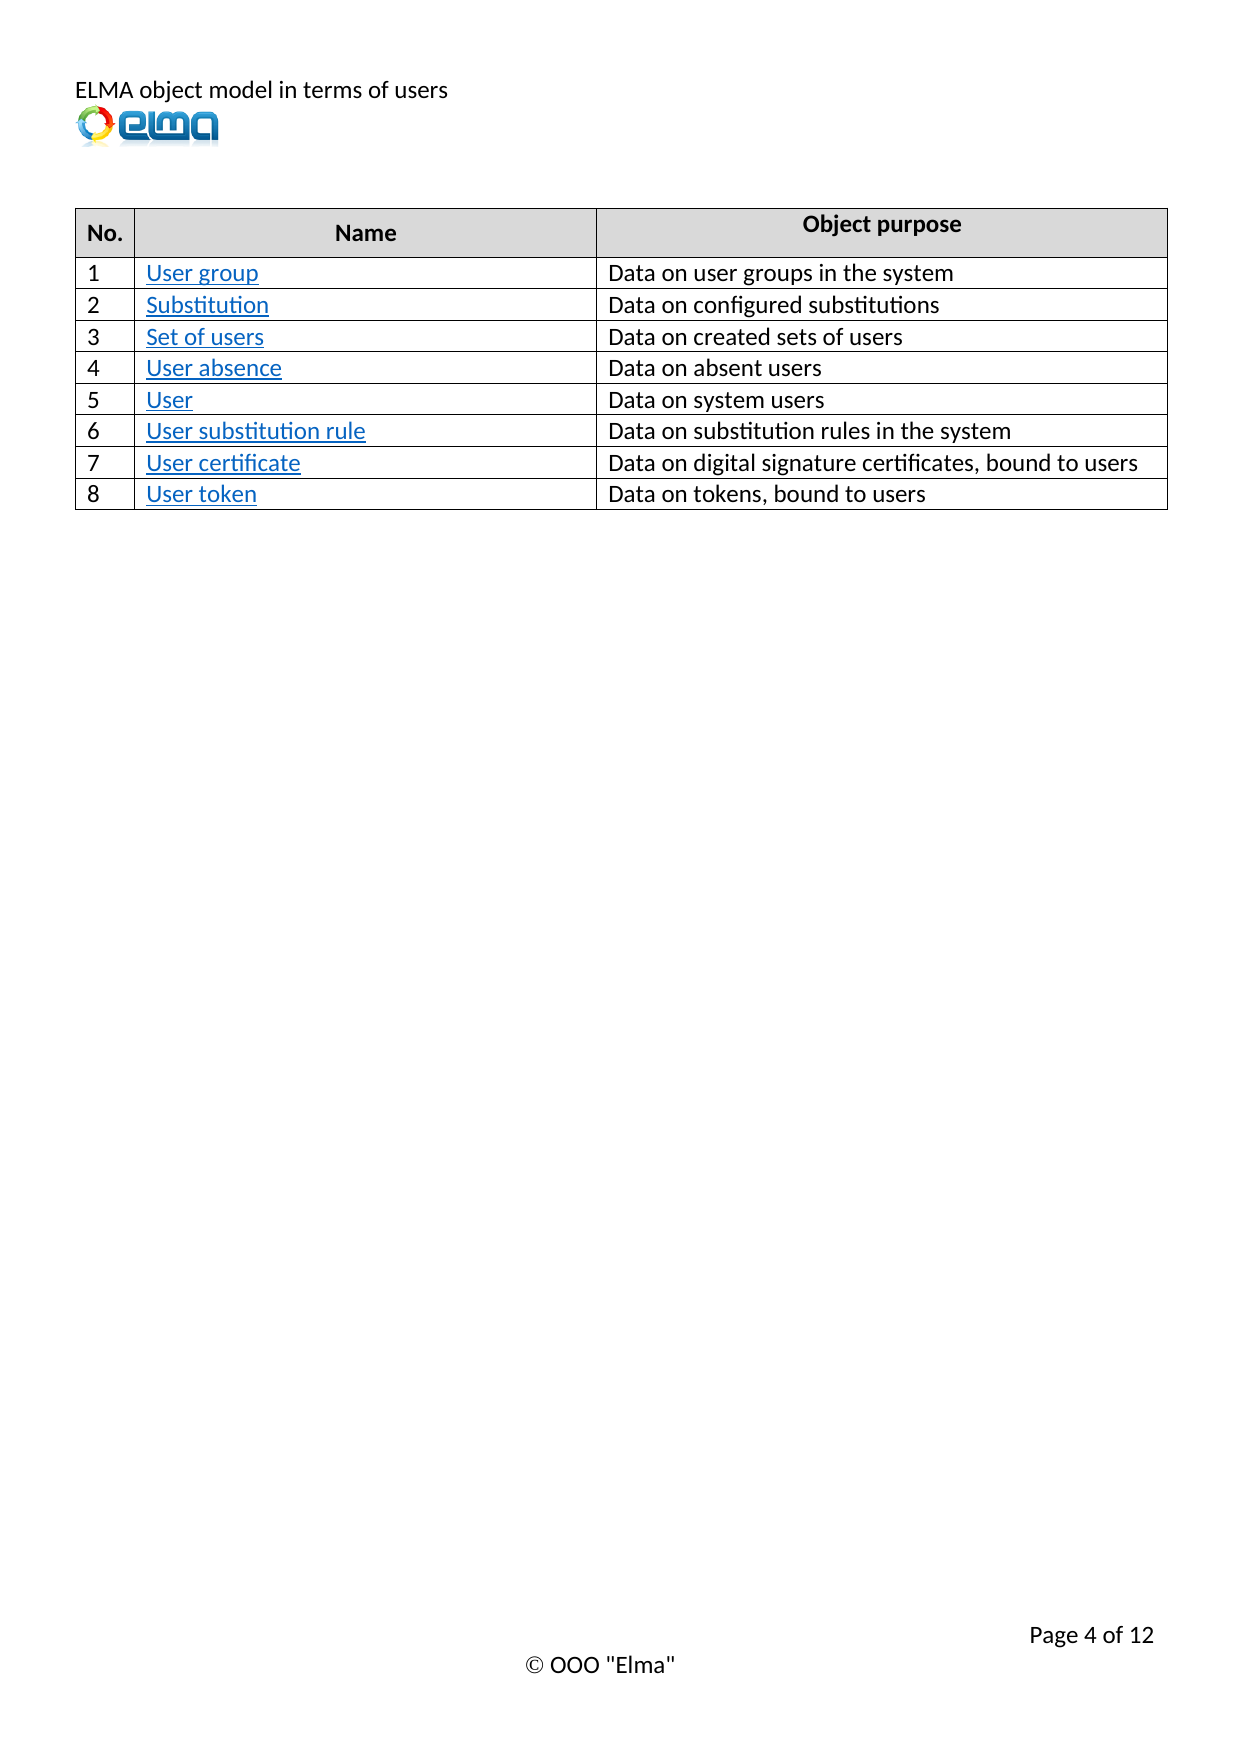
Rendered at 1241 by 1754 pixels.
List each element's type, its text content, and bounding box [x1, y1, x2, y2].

table_cell Data on user groups in the system [597, 258, 1167, 288]
table_cell Data on system users [597, 384, 1167, 414]
table_cell 3 [76, 321, 134, 351]
table_cell User certificate [135, 447, 596, 477]
table_cell 6 [76, 415, 134, 446]
table_cell User token [135, 479, 596, 509]
table_cell User [135, 384, 596, 414]
table_cell 5 [76, 384, 134, 414]
table_header Name [135, 209, 596, 257]
table_cell User absence [135, 352, 596, 383]
table_cell Data on digital signature certificates, bound to users [597, 447, 1167, 477]
table_cell Substitution [135, 289, 596, 320]
table_cell Data on tokens, bound to users [597, 479, 1167, 509]
table_cell User substitution rule [135, 415, 596, 446]
table_header Object purpose [597, 209, 1167, 257]
picture [75, 104, 227, 147]
table_cell 4 [76, 352, 134, 383]
table_cell Data on configured substitutions [597, 289, 1167, 320]
table_cell 1 [76, 258, 134, 288]
table_cell Data on absent users [597, 352, 1167, 383]
table_cell 7 [76, 447, 134, 477]
table_header No. [76, 209, 134, 257]
table_cell 8 [76, 479, 134, 509]
table_cell Set of users [135, 321, 596, 351]
table_cell Data on substitution rules in the system [597, 415, 1167, 446]
table_cell User group [135, 258, 596, 288]
table_cell 2 [76, 289, 134, 320]
table_cell Data on created sets of users [597, 321, 1167, 351]
